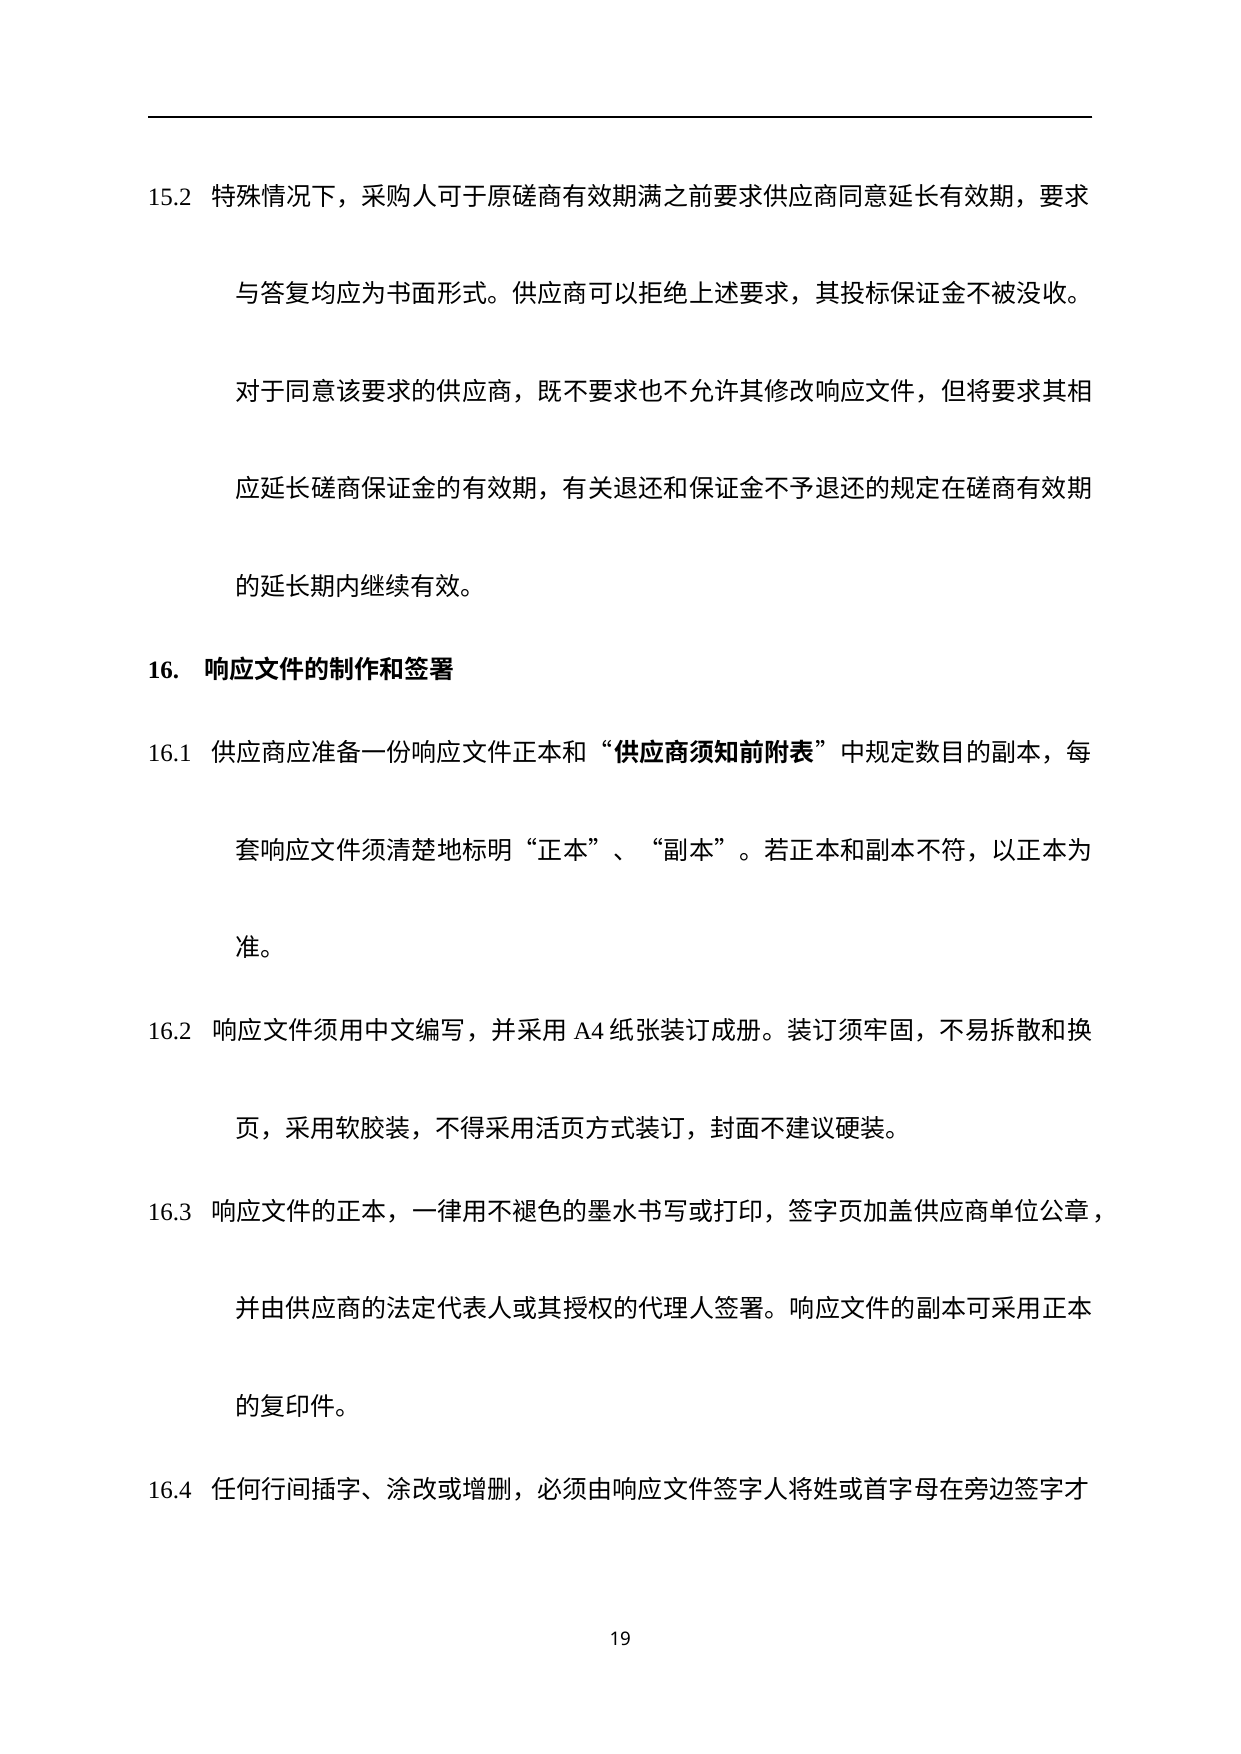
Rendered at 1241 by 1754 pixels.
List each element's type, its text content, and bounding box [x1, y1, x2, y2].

subtitle 16. 响应文件的制作和签署 [148, 635, 1092, 700]
text 16.1 供应商应准备一份响应文件正本和“供应商须知前附表”中规定数目的副本，每套响应文件须清楚地标明“正本”、“副本”。若正本和副本不符，以正本为准。 [148, 718, 1092, 978]
text 16.3 响应文件的正本，一律用不褪色的墨水书写或打印，签字页加盖供应商单位公章，并由供应商的法定代表人或其授权的代理人签署。响应文件的副本可采用正本的复印件。 [148, 1177, 1092, 1437]
text 15.2 特殊情况下，采购人可于原磋商有效期满之前要求供应商同意延长有效期，要求与答复均应为书面形式。供应商可以拒绝上述要求，其投标保证金不被没收。对于同意该要求的供应商，既不要求也不允许其修改响应文件，但将要求其相应延长磋商保证金的有效期，有关退还和保证金不予退还的规定在磋商有效期的延长期内继续有效。 [148, 162, 1092, 617]
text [148, 1455, 1092, 1520]
text 16.2 响应文件须用中文编写，并采用A4纸张装订成册。装订须牢固，不易拆散和换页，采用软胶装，不得采用活页方式装订，封面不建议硬装。 [148, 996, 1092, 1159]
